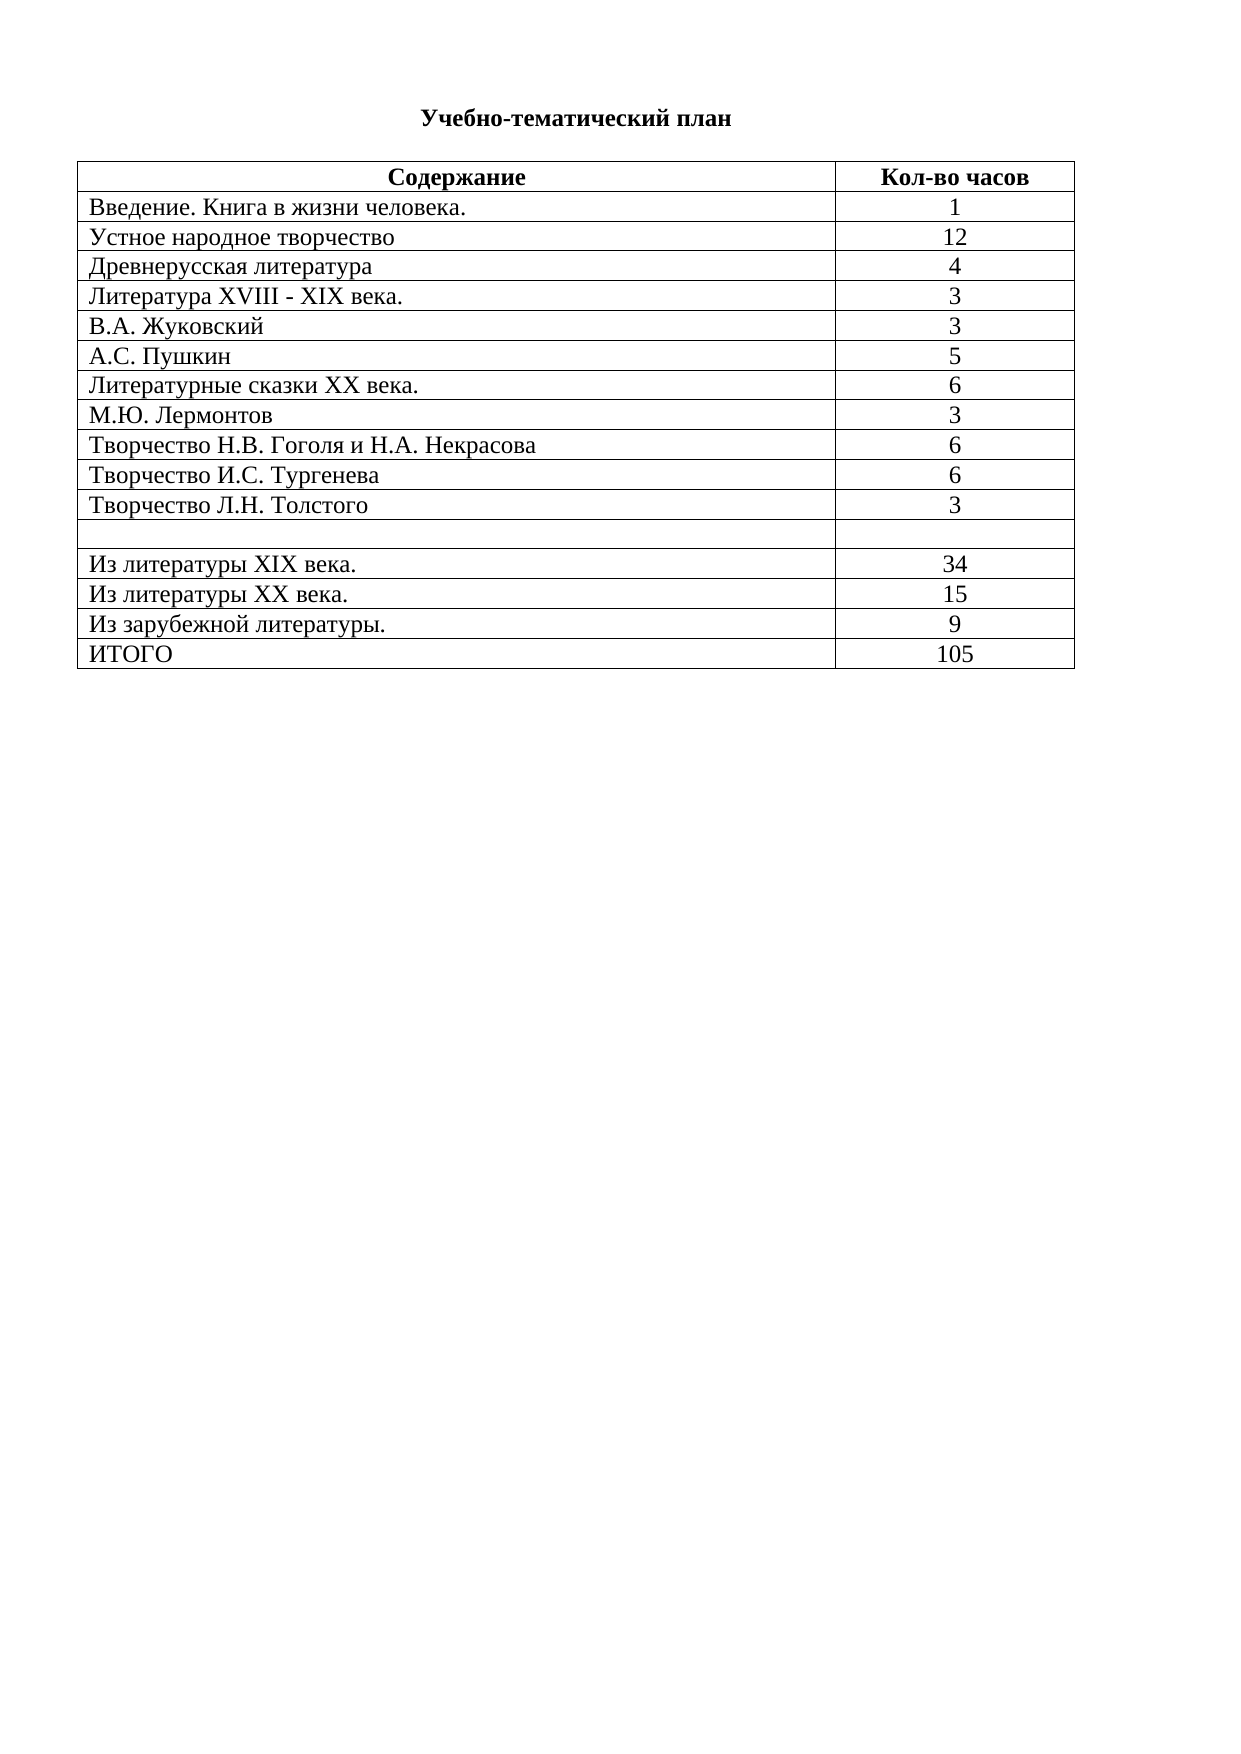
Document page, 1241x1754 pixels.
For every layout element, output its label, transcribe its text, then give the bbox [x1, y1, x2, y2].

table_cell М.Ю. Лермонтов [78, 400, 835, 429]
table_cell 6 [836, 460, 1074, 489]
table_header Кол-во часов [836, 162, 1074, 191]
table_cell 5 [836, 341, 1074, 369]
table_cell Литературные сказки XX века. [78, 371, 835, 399]
table_cell Творчество Н.В. Гоголя и Н.А. Некрасова [78, 430, 835, 459]
table_cell В.А. Жуковский [78, 311, 835, 340]
table_cell 105 [836, 639, 1074, 667]
table_cell Из литературы XIX века. [78, 549, 835, 578]
table_cell 34 [836, 549, 1074, 578]
table_cell А.С. Пушкин [78, 341, 835, 369]
table_cell 3 [836, 490, 1074, 518]
table_cell 12 [836, 222, 1074, 250]
table_cell ИТОГО [78, 639, 835, 667]
table_cell 9 [836, 609, 1074, 638]
text Учебно-тематический план [88, 103, 1063, 132]
table_cell [836, 520, 1074, 548]
table_cell 3 [836, 281, 1074, 310]
table_cell Литература XVIII - XIX века. [78, 281, 835, 310]
table_cell 15 [836, 579, 1074, 608]
table_cell Из литературы XX века. [78, 579, 835, 608]
table_cell Творчество И.С. Тургенева [78, 460, 835, 489]
table_cell Введение. Книга в жизни человека. [78, 192, 835, 221]
table_cell 6 [836, 371, 1074, 399]
table_cell [78, 520, 835, 548]
table_cell 4 [836, 251, 1074, 280]
table_cell Творчество Л.Н. Толстого [78, 490, 835, 518]
table_cell Устное народное творчество [78, 222, 835, 250]
table_cell 3 [836, 311, 1074, 340]
table_cell Из зарубежной литературы. [78, 609, 835, 638]
table_cell 6 [836, 430, 1074, 459]
table_cell Древнерусская литература [78, 251, 835, 280]
table_header Содержание [78, 162, 835, 191]
table_cell 1 [836, 192, 1074, 221]
table_cell 3 [836, 400, 1074, 429]
